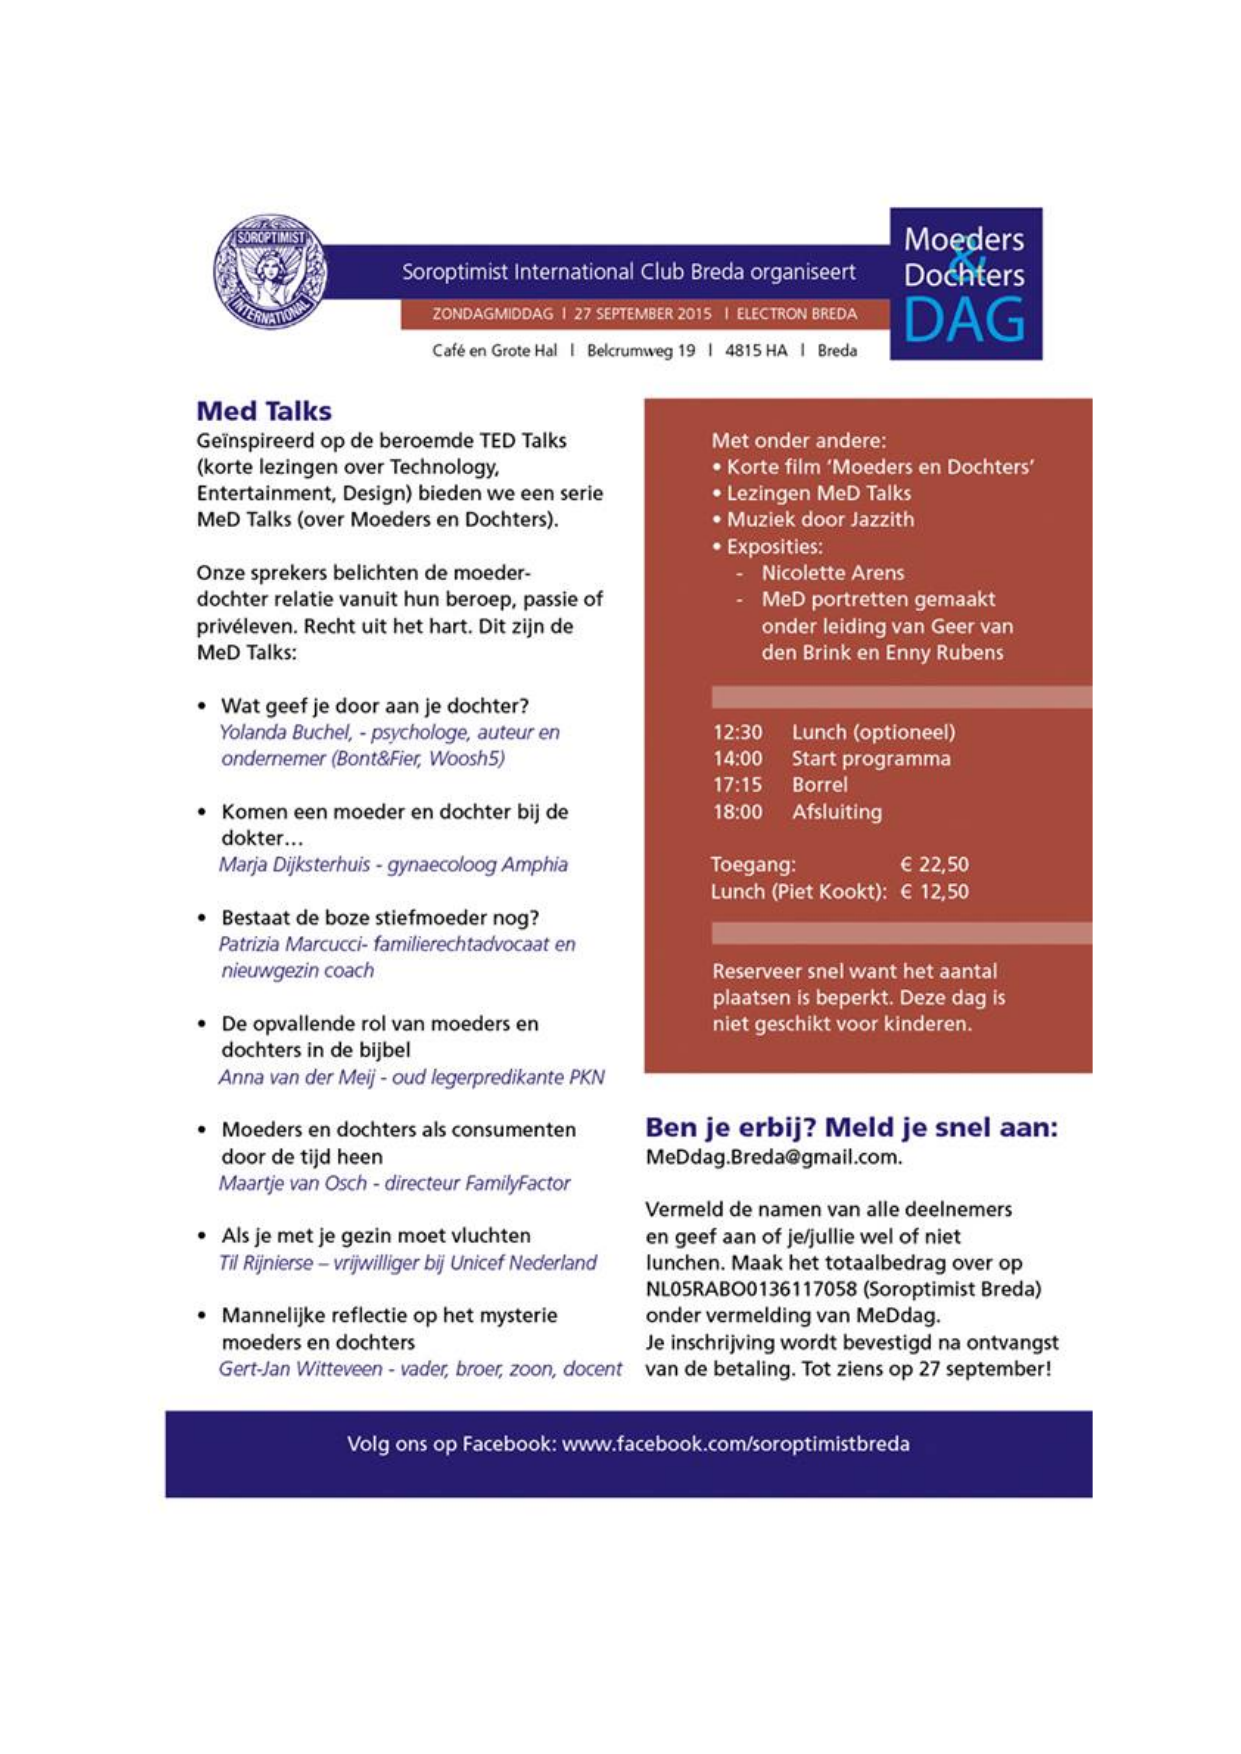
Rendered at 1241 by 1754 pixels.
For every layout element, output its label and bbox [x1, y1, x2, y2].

picture [147, 147, 1093, 1561]
